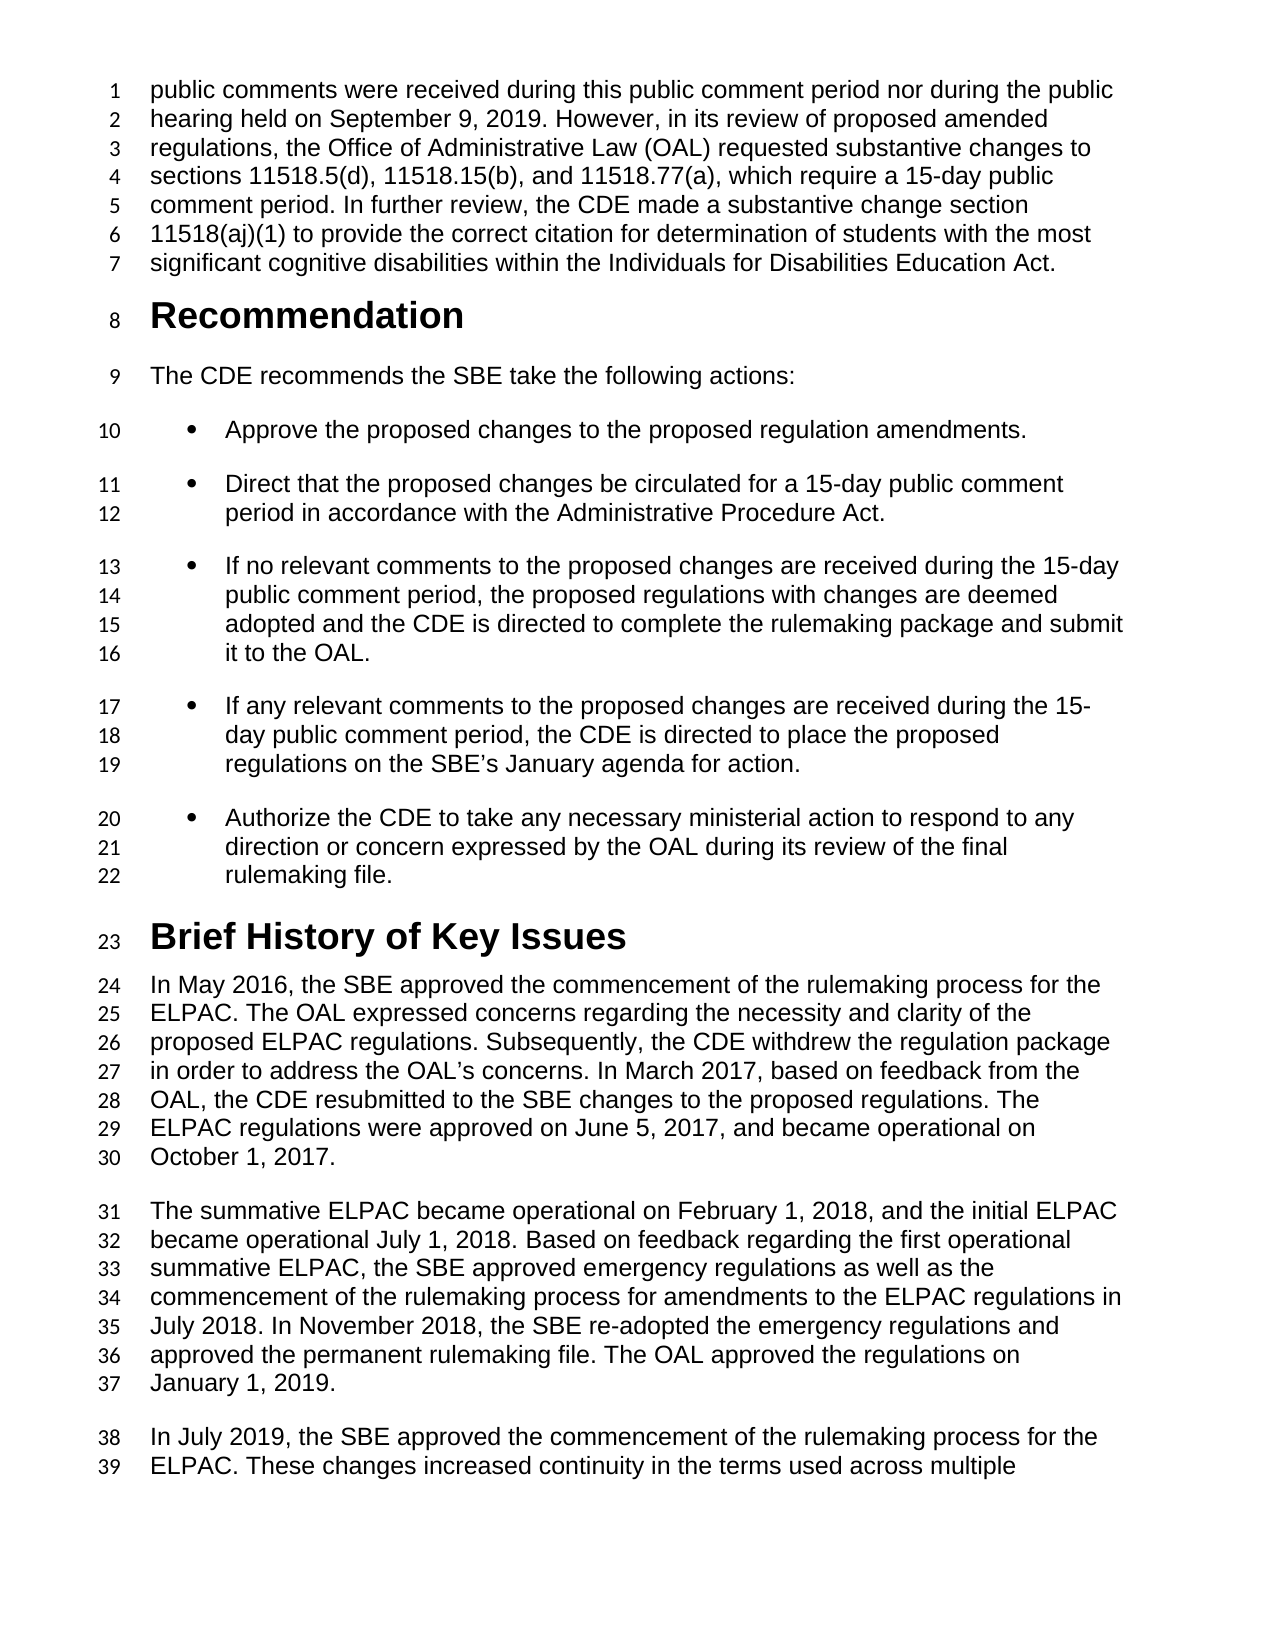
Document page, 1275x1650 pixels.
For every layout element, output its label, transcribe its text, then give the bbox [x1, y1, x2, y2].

list Direct that the proposed changes be circulated for a 15-day public comment period in accordance with the Administrative Procedure Act. [187, 469, 1125, 526]
subtitle Brief History of Key Issues [150, 914, 1125, 957]
text The summative ELPAC became operational on February 1, 2018, and the initial ELPAC became operational July 1, 2018. Based on feedback regarding the first operational summative ELPAC, the SBE approved emergency regulations as well as the commencement of the rulemaking process for amendments to the ELPAC regulations in July 2018. In November 2018, the SBE re-adopted the emergency regulations and approved the permanent rulemaking file. The OAL approved the regulations on January 1, 2019. [150, 1196, 1125, 1397]
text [150, 1422, 1125, 1480]
subtitle Recommendation [150, 293, 1125, 336]
list Approve the proposed changes to the proposed regulation amendments. [187, 415, 1125, 444]
text In May 2016, the SBE approved the commencement of the rulemaking process for the ELPAC. The OAL expressed concerns regarding the necessity and clarity of the proposed ELPAC regulations. Subsequently, the CDE withdrew the regulation package in order to address the OAL’s concerns. In March 2017, based on feedback from the OAL, the CDE resubmitted to the SBE changes to the proposed regulations. The ELPAC regulations were approved on June 5, 2017, and became operational on October 1, 2017. [150, 970, 1125, 1171]
list If no relevant comments to the proposed changes are received during the 15-day public comment period, the proposed regulations with changes are deemed adopted and the CDE is directed to complete the rulemaking package and submit it to the OAL. [187, 551, 1125, 666]
list Authorize the CDE to take any necessary ministerial action to respond to any direction or concern expressed by the OAL during its review of the final rulemaking file. [187, 803, 1125, 889]
text The CDE recommends the SBE take the following actions: [150, 361, 1125, 390]
list If any relevant comments to the proposed changes are received during the 15-day public comment period, the CDE is directed to place the proposed regulations on the SBE’s January agenda for action. [187, 691, 1125, 778]
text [150, 75, 1125, 276]
